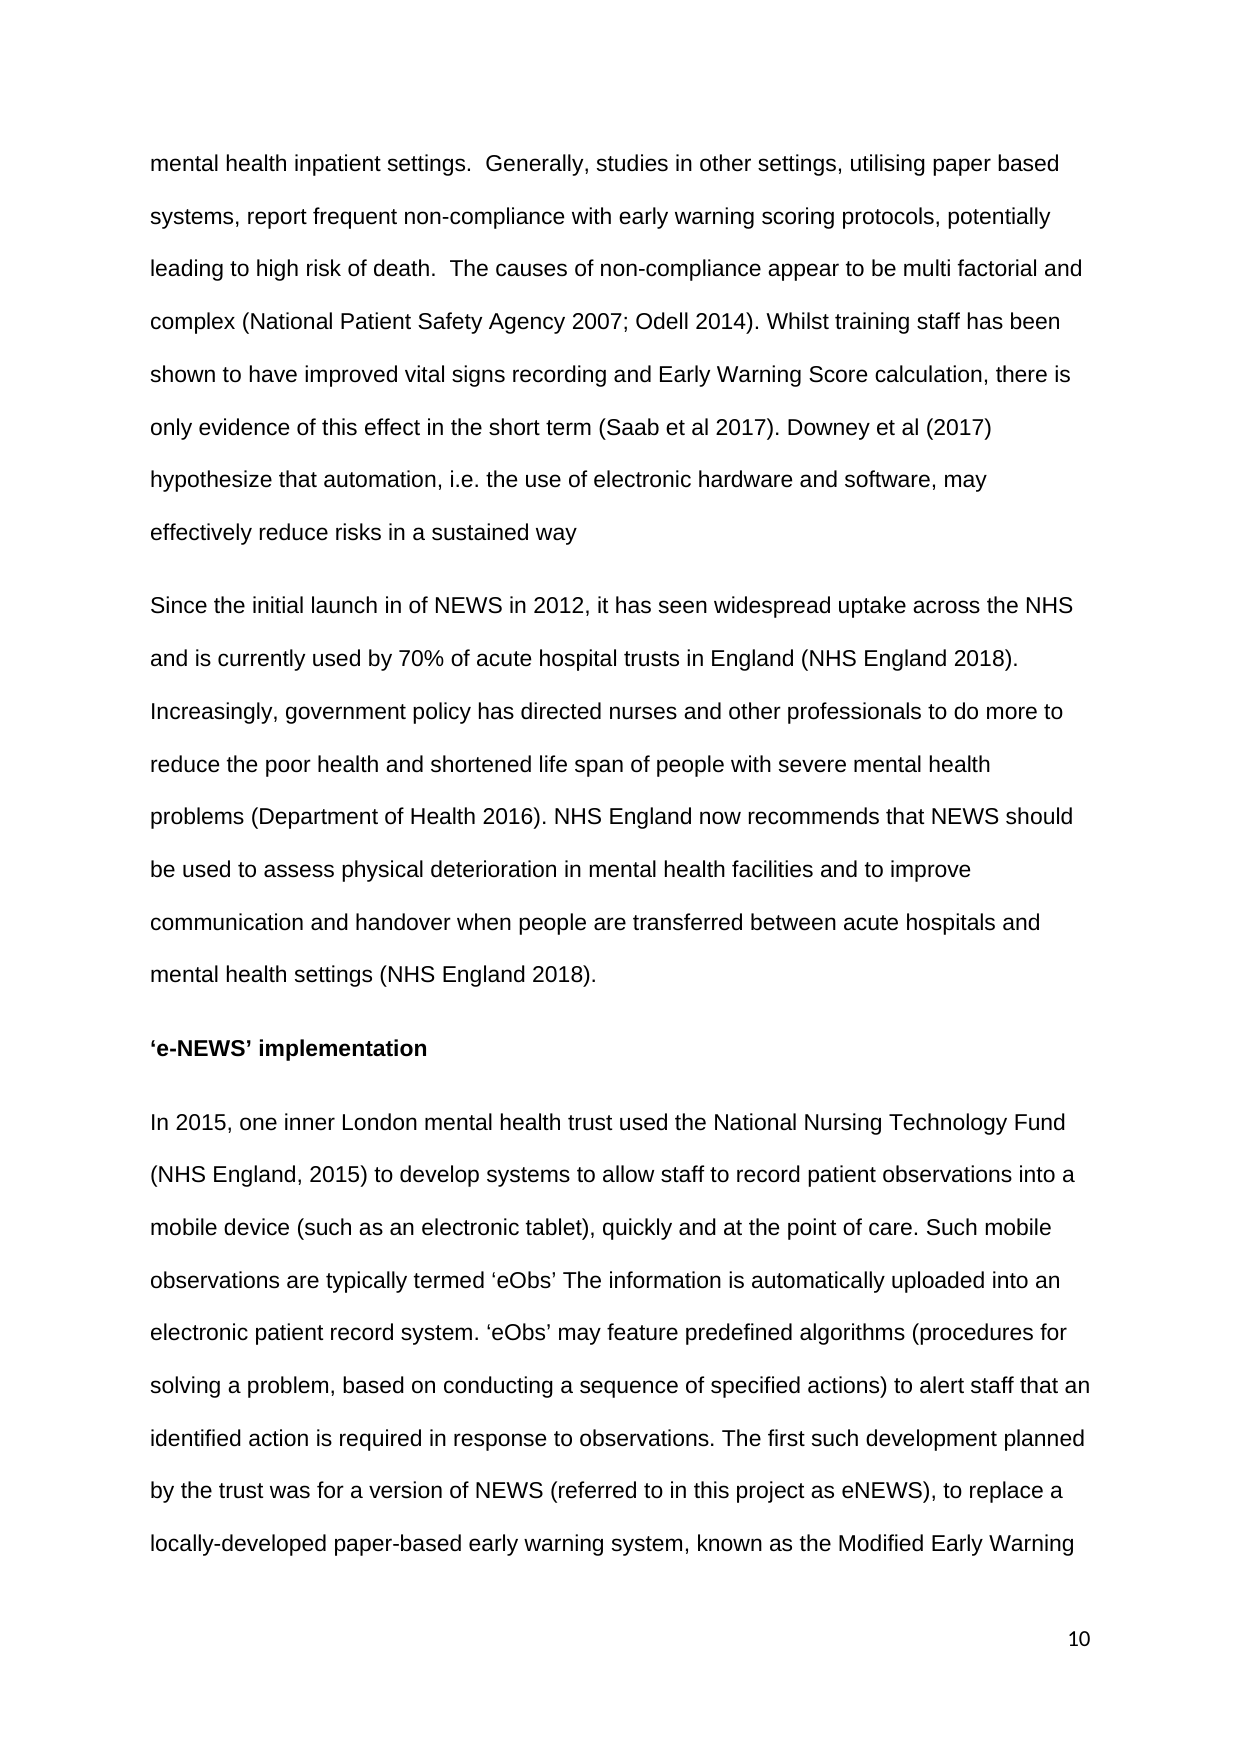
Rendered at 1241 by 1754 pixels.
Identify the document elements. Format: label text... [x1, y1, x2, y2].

text ‘e-NEWS’ implementation [150, 1035, 1090, 1061]
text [150, 1108, 1090, 1557]
text Since the initial launch in of NEWS in 2012, it has seen widespread uptake across the NHS and is currently used by 70% of acute hospital trusts in England (NHS England 2018). Increasingly, government policy has directed nurses and other professionals to do more to reduce the poor health and shortened life span of people with severe mental health problems (Department of Health 2016). NHS England now recommends that NEWS should be used to assess physical deterioration in mental health facilities and to improve communication and handover when people are transferred between acute hospitals and mental health settings (NHS England 2018). [150, 592, 1090, 988]
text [150, 150, 1090, 545]
